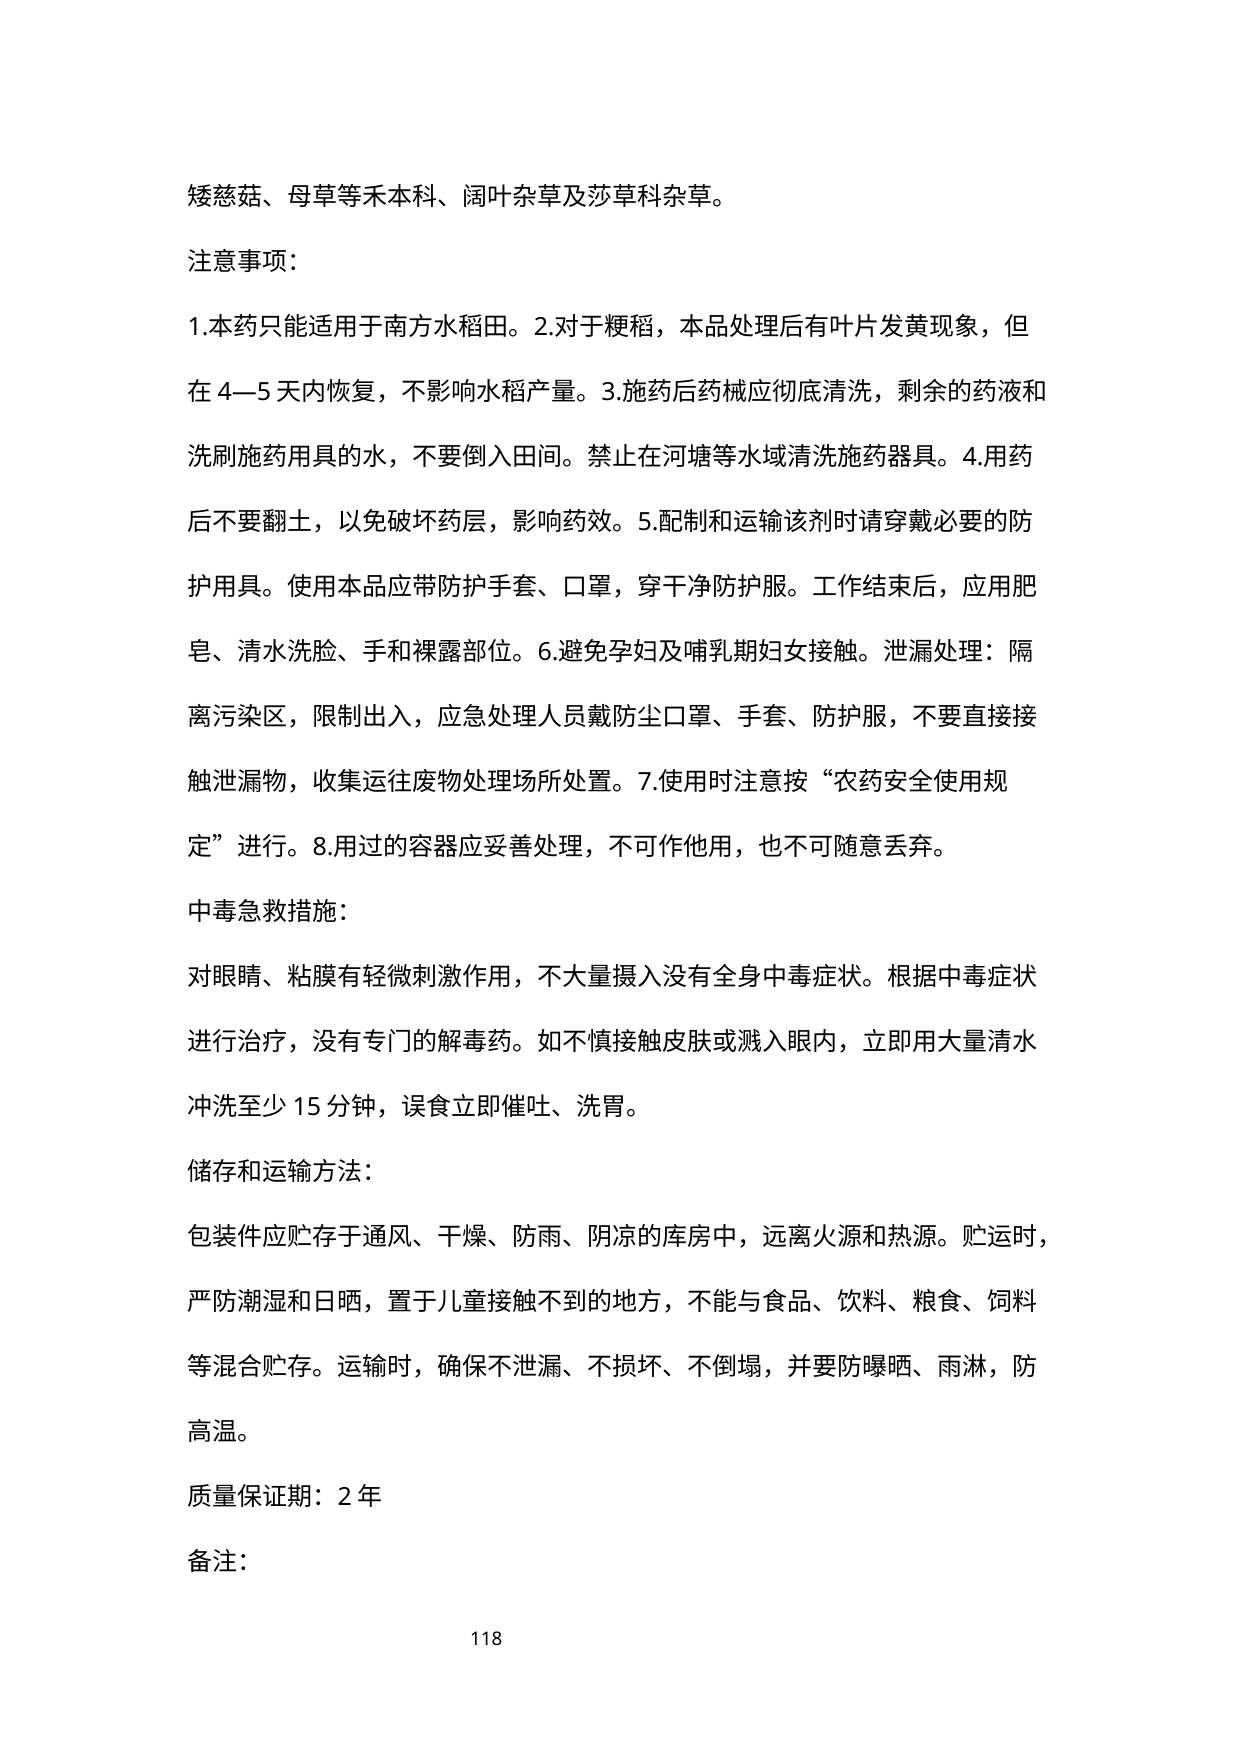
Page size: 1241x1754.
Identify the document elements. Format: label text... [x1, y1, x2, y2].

text 中毒急救措施： 对眼睛、粘膜有轻微刺激作用，不大量摄入没有全身中毒症状。根据中毒症状进行治疗，没有专门的解毒药。如不慎接触皮肤或溅入眼内，立即用大量清水冲洗至少15分钟，误食立即催吐、洗胃。 [187, 877, 1053, 1137]
text 注意事项： 1.本药只能适用于南方水稻田。2.对于粳稻，本品处理后有叶片发黄现象，但在4—5天内恢复，不影响水稻产量。3.施药后药械应彻底清洗，剩余的药液和洗刷施药用具的水，不要倒入田间。禁止在河塘等水域清洗施药器具。4.用药后不要翻土，以免破坏药层，影响药效。5.配制和运输该剂时请穿戴必要的防护用具。使用本品应带防护手套、口罩，穿干净防护服。工作结束后，应用肥皂、清水洗脸、手和裸露部位。6.避免孕妇及哺乳期妇女接触。泄漏处理：隔离污染区，限制出入，应急处理人员戴防尘口罩、手套、防护服，不要直接接触泄漏物，收集运往废物处理场所处置。7.使用时注意按“农药安全使用规定”进行。8.用过的容器应妥善处理，不可作他用，也不可随意丢弃。 [187, 227, 1053, 877]
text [187, 162, 1053, 227]
text 质量保证期：2年 [187, 1462, 1053, 1527]
text 备注： [187, 1527, 1053, 1592]
text 储存和运输方法： [187, 1137, 1053, 1202]
text 包装件应贮存于通风、干燥、防雨、阴凉的库房中，远离火源和热源。贮运时，严防潮湿和日晒，置于儿童接触不到的地方，不能与食品、饮料、粮食、饲料等混合贮存。运输时，确保不泄漏、不损坏、不倒塌，并要防曝晒、雨淋，防高温。 [187, 1202, 1053, 1462]
